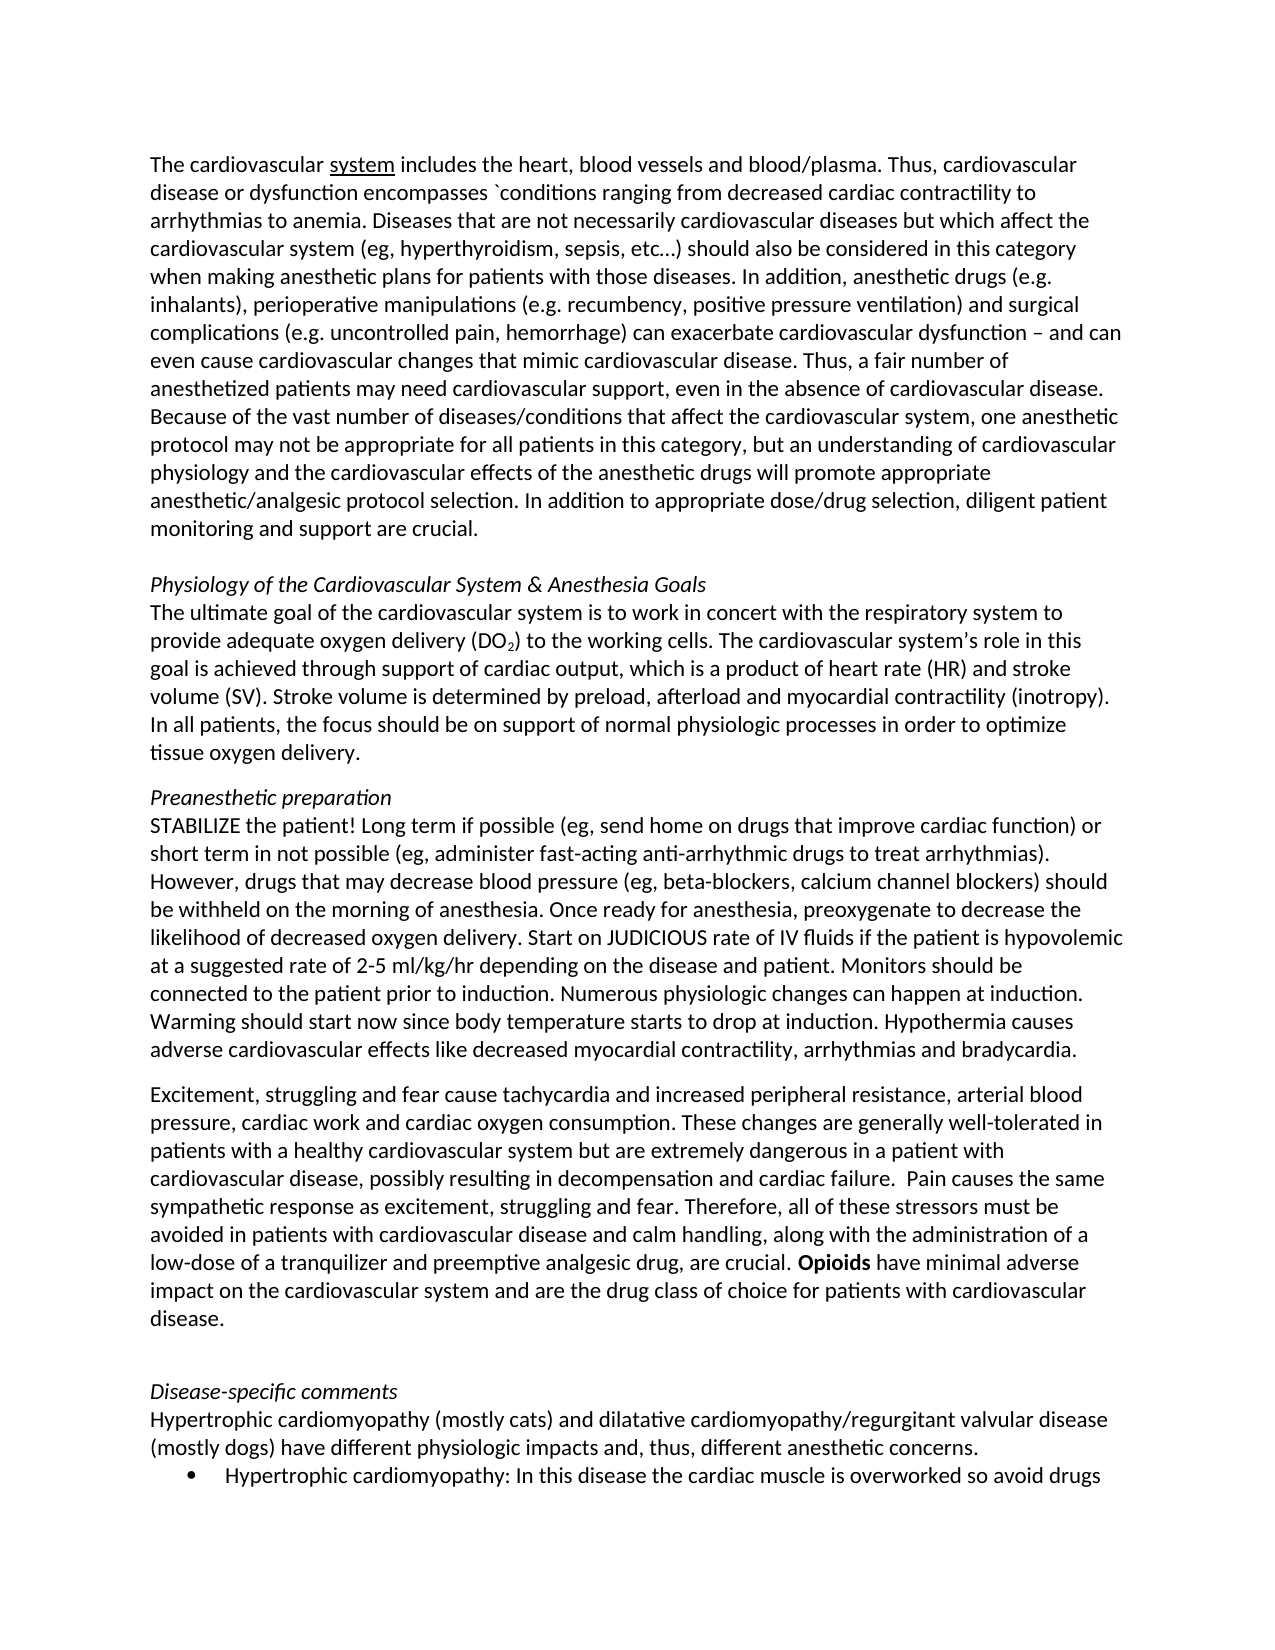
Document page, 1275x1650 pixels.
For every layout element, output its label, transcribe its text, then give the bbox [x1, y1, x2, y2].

text Disease-specific comments Hypertrophic cardiomyopathy (mostly cats) and dilatative cardiomyopathy/regurgitant valvular disease (mostly dogs) have different physiologic impacts and, thus, different anesthetic concerns. [150, 1349, 1125, 1461]
text Physiology of the Cardiovascular System & Anesthesia Goals [150, 570, 1125, 598]
text Excitement, struggling and fear cause tachycardia and increased peripheral resistance, arterial blood pressure, cardiac work and cardiac oxygen consumption. These changes are generally well-tolerated in patients with a healthy cardiovascular system but are extremely dangerous in a patient with cardiovascular disease, possibly resulting in decompensation and cardiac failure. Pain causes the same sympathetic response as excitement, struggling and fear. Therefore, all of these stressors must be avoided in patients with cardiovascular disease and calm handling, along with the administration of a low-dose of a tranquilizer and preemptive analgesic drug, are crucial. Opioids have minimal adverse impact on the cardiovascular system and are the drug class of choice for patients with cardiovascular disease. [150, 1080, 1125, 1332]
text The ultimate goal of the cardiovascular system is to work in concert with the respiratory system to provide adequate oxygen delivery (DO2) to the working cells. The cardiovascular system’s role in this goal is achieved through support of cardiac output, which is a product of heart rate (HR) and stroke volume (SV). Stroke volume is determined by preload, afterload and myocardial contractility (inotropy). In all patients, the focus should be on support of normal physiologic processes in order to optimize tissue oxygen delivery. [150, 598, 1125, 766]
text Preanesthetic preparation [150, 783, 1125, 811]
text The cardiovascular system includes the heart, blood vessels and blood/plasma. Thus, cardiovascular disease or dysfunction encompasses `conditions ranging from decreased cardiac contractility to arrhythmias to anemia. Diseases that are not necessarily cardiovascular diseases but which affect the cardiovascular system (eg, hyperthyroidism, sepsis, etc…) should also be considered in this category when making anesthetic plans for patients with those diseases. In addition, anesthetic drugs (e.g. inhalants), perioperative manipulations (e.g. recumbency, positive pressure ventilation) and surgical complications (e.g. uncontrolled pain, hemorrhage) can exacerbate cardiovascular dysfunction – and can even cause cardiovascular changes that mimic cardiovascular disease. Thus, a fair number of anesthetized patients may need cardiovascular support, even in the absence of cardiovascular disease. Because of the vast number of diseases/conditions that affect the cardiovascular system, one anesthetic protocol may not be appropriate for all patients in this category, but an understanding of cardiovascular physiology and the cardiovascular effects of the anesthetic drugs will promote appropriate anesthetic/analgesic protocol selection. In addition to appropriate dose/drug selection, diligent patient monitoring and support are crucial. [150, 150, 1125, 542]
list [187, 1461, 1125, 1489]
text STABILIZE the patient! Long term if possible (eg, send home on drugs that improve cardiac function) or short term in not possible (eg, administer fast-acting anti-arrhythmic drugs to treat arrhythmias). However, drugs that may decrease blood pressure (eg, beta-blockers, calcium channel blockers) should be withheld on the morning of anesthesia. Once ready for anesthesia, preoxygenate to decrease the likelihood of decreased oxygen delivery. Start on JUDICIOUS rate of IV fluids if the patient is hypovolemic at a suggested rate of 2-5 ml/kg/hr depending on the disease and patient. Monitors should be connected to the patient prior to induction. Numerous physiologic changes can happen at induction. Warming should start now since body temperature starts to drop at induction. Hypothermia causes adverse cardiovascular effects like decreased myocardial contractility, arrhythmias and bradycardia. [150, 811, 1125, 1063]
